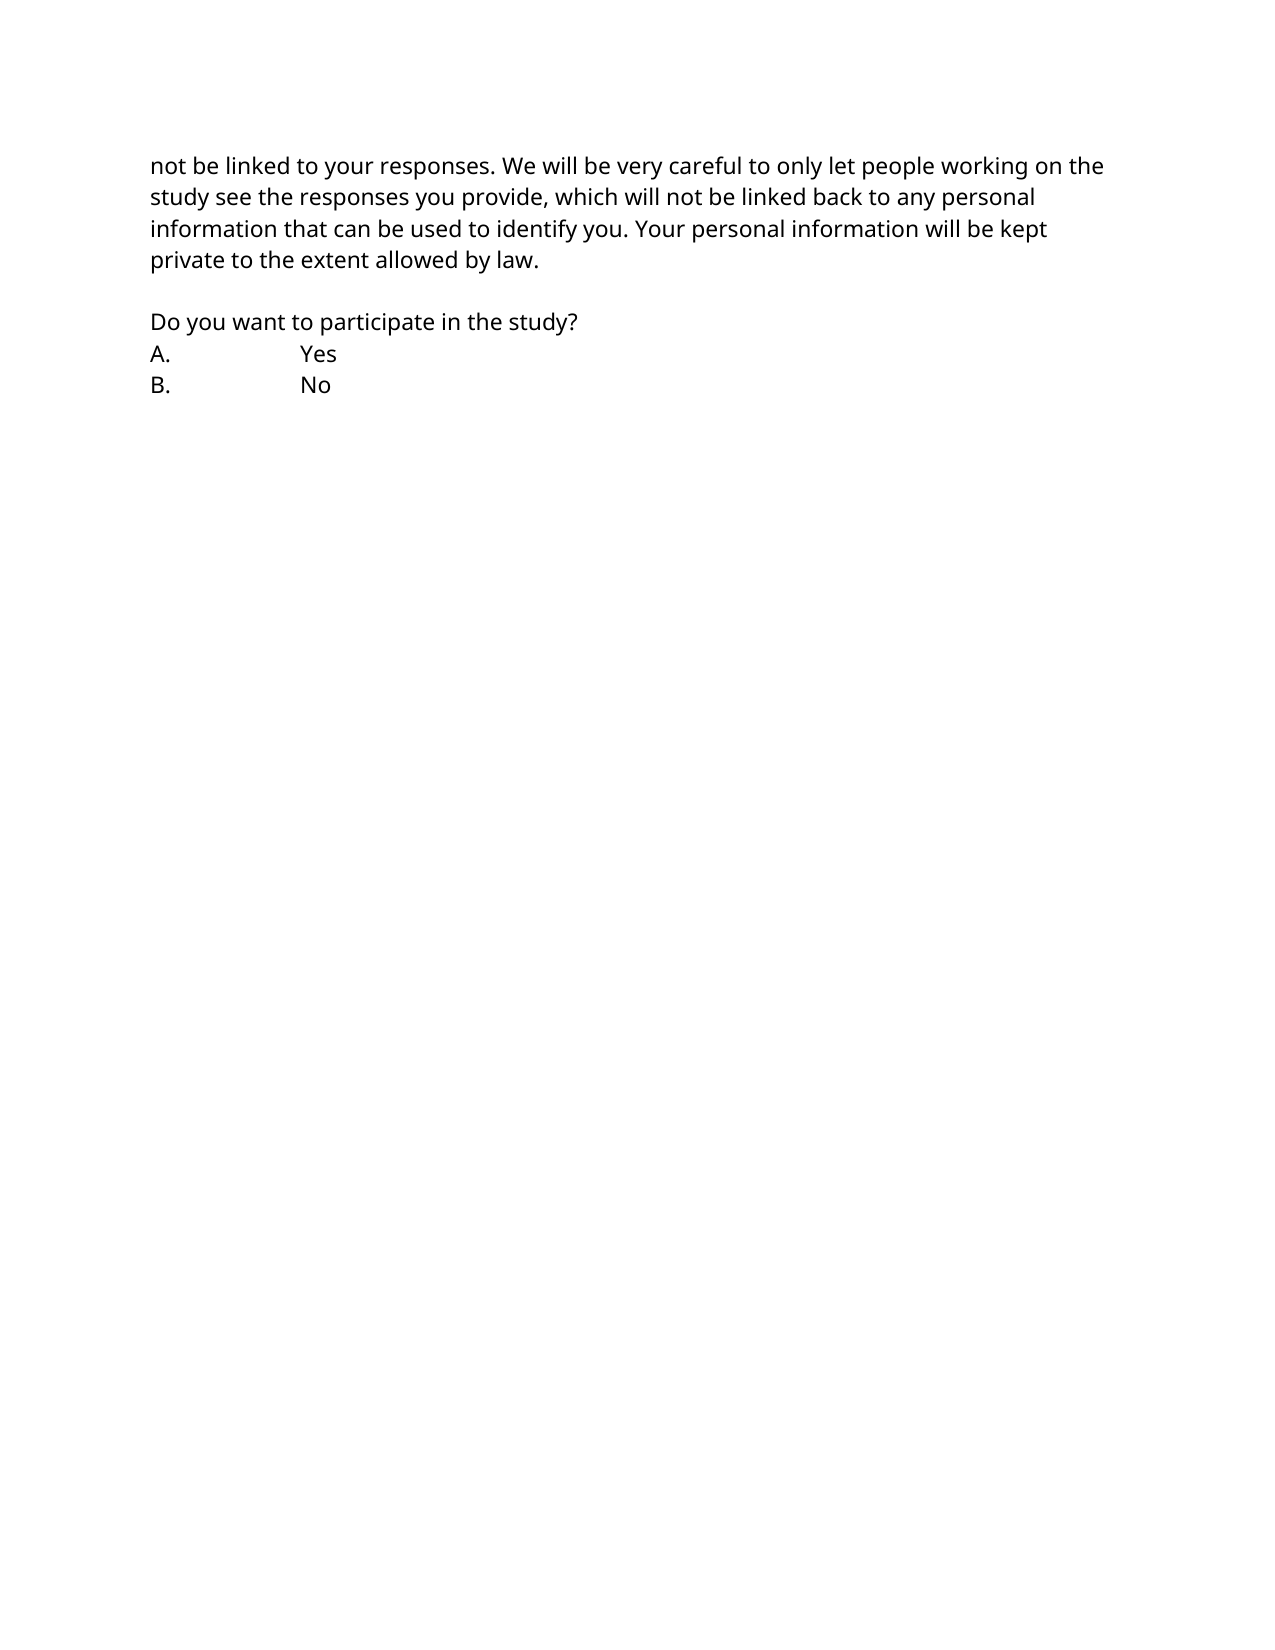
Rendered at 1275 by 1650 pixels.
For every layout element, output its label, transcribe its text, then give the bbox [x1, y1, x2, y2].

text A. Yes [150, 337, 1125, 369]
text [150, 150, 1125, 275]
text B. No [150, 369, 1125, 400]
text Do you want to participate in the study? [150, 306, 1125, 337]
